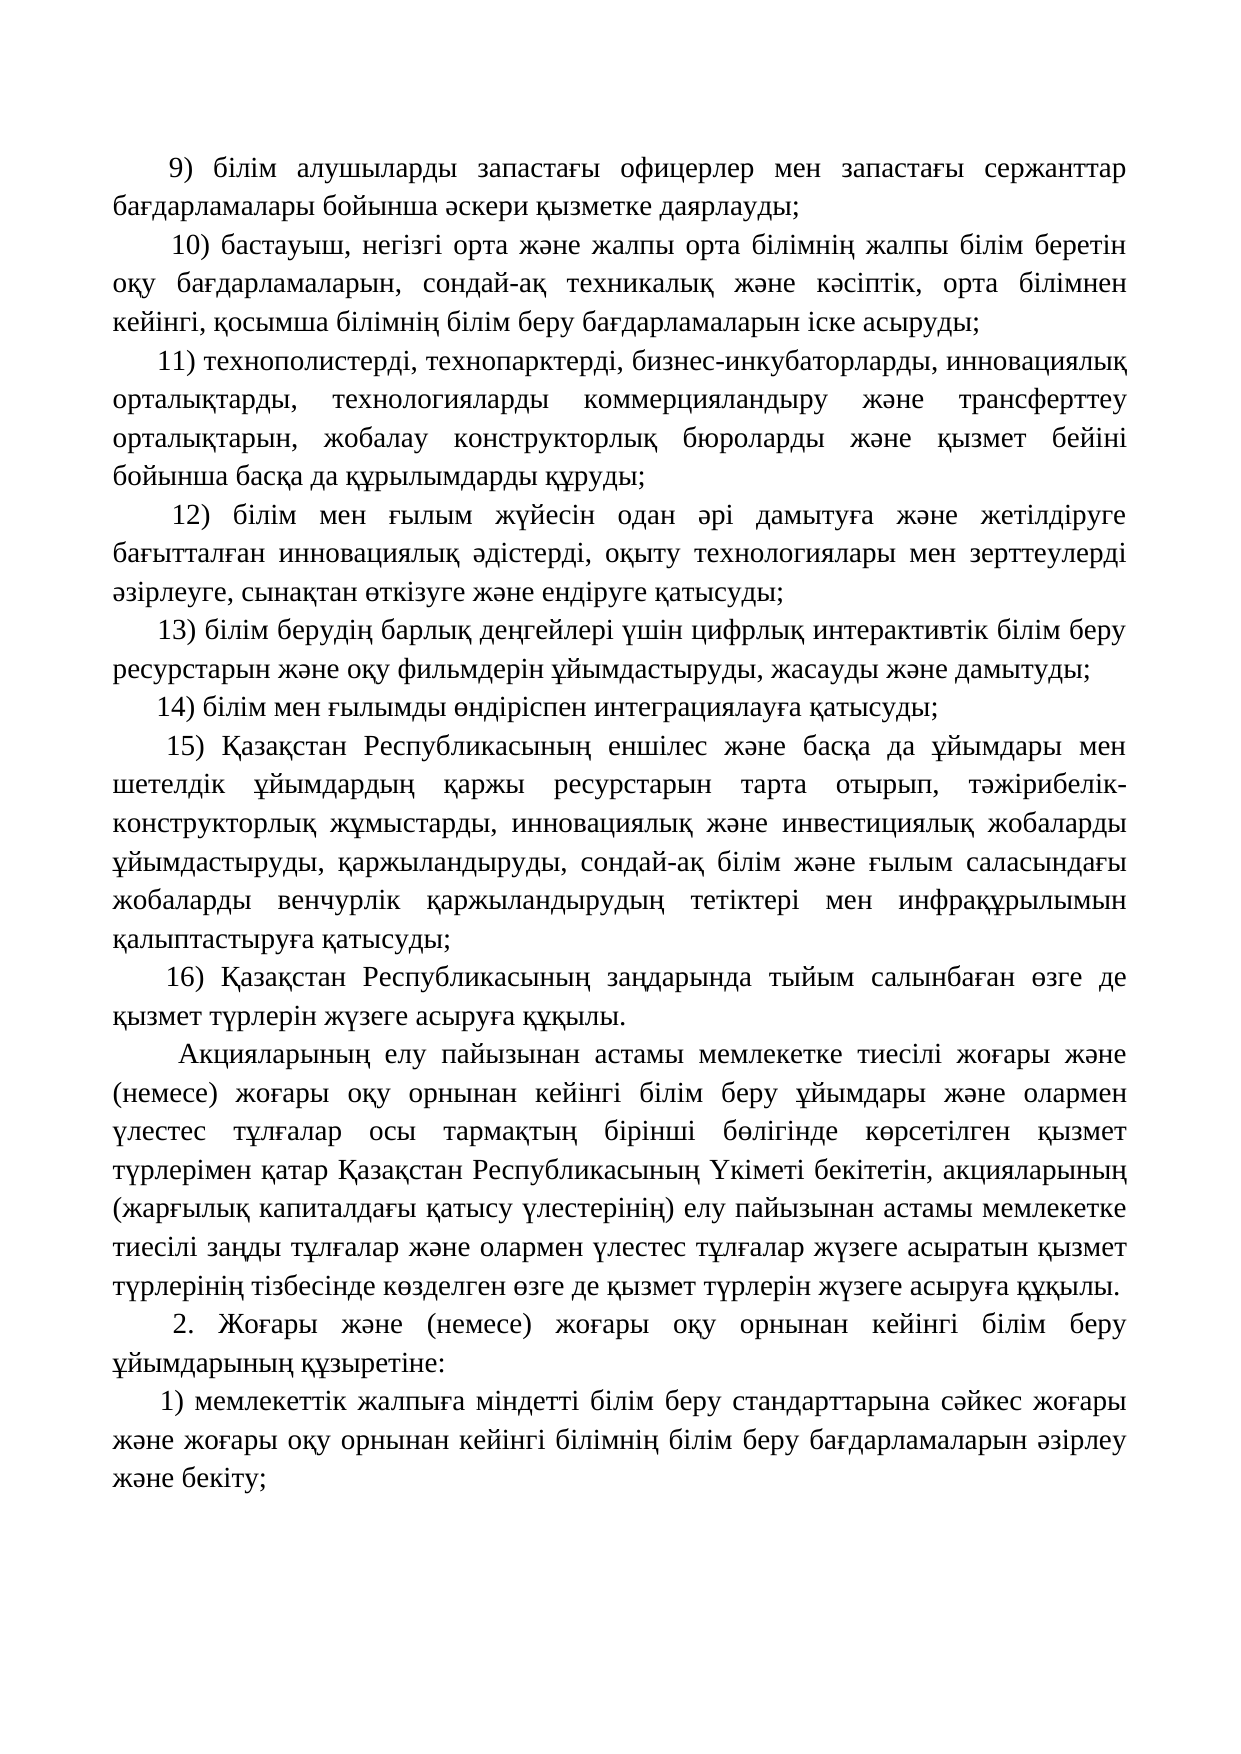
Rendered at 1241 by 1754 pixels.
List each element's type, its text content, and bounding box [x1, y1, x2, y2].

text 13) білім берудің барлық деңгейлері үшін цифрлық интерактивтік білім беру ресурстарын және оқу фильмдерін ұйымдастыруды, жасауды және дамытуды; [112, 612, 1128, 684]
text Акцияларының елу пайызынан астамы мемлекетке тиесілі жоғары және (немесе) жоғары оқу орнынан кейінгі білім беру ұйымдары және олармен үлестес тұлғалар осы тармақтың бірінші бөлігінде көрсетілген қызмет түрлерімен қатар Қазақстан Республикасының Үкіметі бекітетін, акцияларының (жарғылық капиталдағы қатысу үлестерінің) елу пайызынан астамы мемлекетке тиесілі заңды тұлғалар және олармен үлестес тұлғалар жүзеге асыратын қызмет түрлерінің тізбесінде көзделген өзге де қызмет түрлерін жүзеге асыруға құқылы. [112, 1036, 1128, 1301]
text 2. Жоғары және (немесе) жоғары оқу орнынан кейінгі білім беру ұйымдарының құзыретіне: [112, 1306, 1128, 1378]
text 16) Қазақстан Республикасының заңдарында тыйым салынбаған өзге де қызмет түрлерін жүзеге асыруға құқылы. [112, 959, 1128, 1031]
text 11) технополистерді, технопарктерді, бизнес-инкубаторларды, инновациялық орталықтарды, технологияларды коммерцияландыру және трансферттеу орталықтарын, жобалау конструкторлық бюроларды және қызмет бейіні бойынша басқа да құрылымдарды құруды; [112, 343, 1128, 492]
text 9) білім алушыларды запастағы офицерлер мен запастағы сержанттар бағдарламалары бойынша әскери қызметке даярлауды; [112, 150, 1128, 222]
text 12) білім мен ғылым жүйесін одан әрі дамытуға және жетілдіруге бағытталған инновациялық әдістерді, оқыту технологиялары мен зерттеулерді әзірлеуге, сынақтан өткізуге және ендіруге қатысуды; [112, 497, 1128, 607]
text 10) бастауыш, негізгі орта және жалпы орта білімнің жалпы білім беретін оқу бағдарламаларын, сондай-ақ техникалық және кәсіптік, орта білімнен кейінгі, қосымша білімнің білім беру бағдарламаларын іске асыруды; [112, 227, 1128, 338]
text 14) білім мен ғылымды өндіріспен интеграциялауға қатысуды; [112, 689, 1128, 723]
text 15) Қазақстан Республикасының еншілес және басқа да ұйымдары мен шетелдік ұйымдардың қаржы ресурстарын тарта отырып, тәжірибелік-конструкторлық жұмыстарды, инновациялық және инвестициялық жобаларды ұйымдастыруды, қаржыландыруды, сондай-ақ білім және ғылым саласындағы жобаларды венчурлік қаржыландырудың тетіктері мен инфрақұрылымын қалыптастыруға қатысуды; [112, 728, 1128, 954]
text 1) мемлекеттік жалпыға міндетті білім беру стандарттарына сәйкес жоғары және жоғары оқу орнынан кейінгі білімнің білім беру бағдарламаларын әзірлеу және бекіту; [112, 1383, 1128, 1494]
